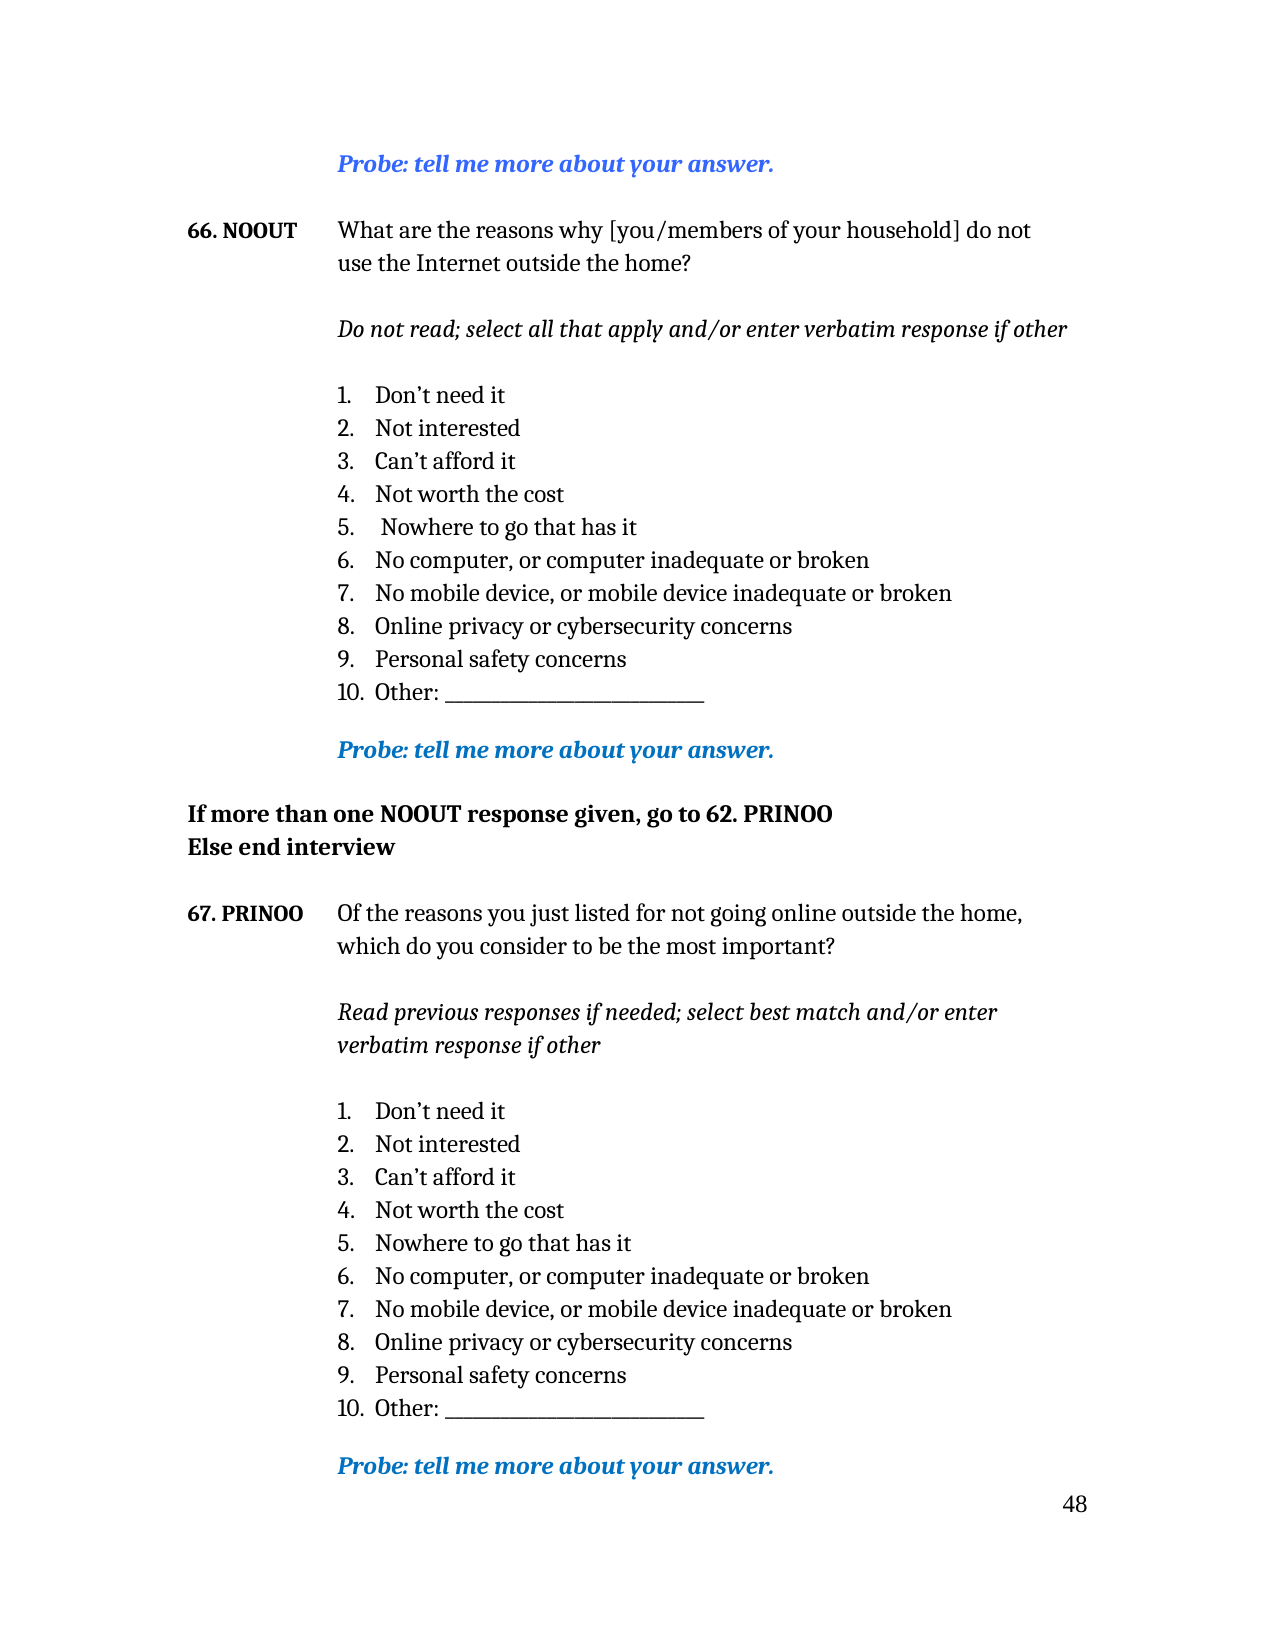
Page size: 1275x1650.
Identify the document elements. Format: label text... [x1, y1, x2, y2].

text Probe: tell me more about your answer. [262, 1452, 1087, 1481]
text 67. PRINOO Of the reasons you just listed for not going online outside the home, which do you consider to be the most important? [187, 899, 1087, 960]
list Don’t need it [337, 381, 1087, 410]
list Not worth the cost [337, 1196, 1087, 1224]
text use the Internet outside the home? [262, 249, 1087, 278]
list Nowhere to go that has it [337, 513, 1087, 542]
list No computer, or computer inadequate or broken [337, 1262, 1087, 1291]
list Personal safety concerns [337, 645, 1087, 674]
text Read previous responses if needed; select best match and/or enter verbatim response if other [337, 998, 1087, 1059]
list Not interested [337, 1130, 1087, 1158]
list No computer, or computer inadequate or broken [337, 546, 1087, 575]
text Probe: tell me more about your answer. [262, 736, 1087, 765]
list Other: ____________________________ [337, 678, 1087, 707]
list Online privacy or cybersecurity concerns [337, 1328, 1087, 1357]
list Not worth the cost [337, 480, 1087, 509]
list Don’t need it [337, 1097, 1087, 1126]
list Can’t afford it [337, 1163, 1087, 1192]
list No mobile device, or mobile device inadequate or broken [337, 579, 1087, 608]
text Do not read; select all that apply and/or enter verbatim response if other [337, 315, 1087, 344]
text 66. NOOUT What are the reasons why [you/members of your household] do not [187, 216, 1087, 245]
list Can’t afford it [337, 447, 1087, 476]
list Online privacy or cybersecurity concerns [337, 612, 1087, 641]
list Not interested [337, 414, 1087, 443]
list No mobile device, or mobile device inadequate or broken [337, 1295, 1087, 1324]
text If more than one NOOUT response given, go to 62. PRINOO Else end interview [187, 799, 1087, 861]
list Other: ____________________________ [337, 1394, 1087, 1423]
list Nowhere to go that has it [337, 1229, 1087, 1258]
text Probe: tell me more about your answer. [262, 150, 1087, 179]
list Personal safety concerns [337, 1361, 1087, 1390]
